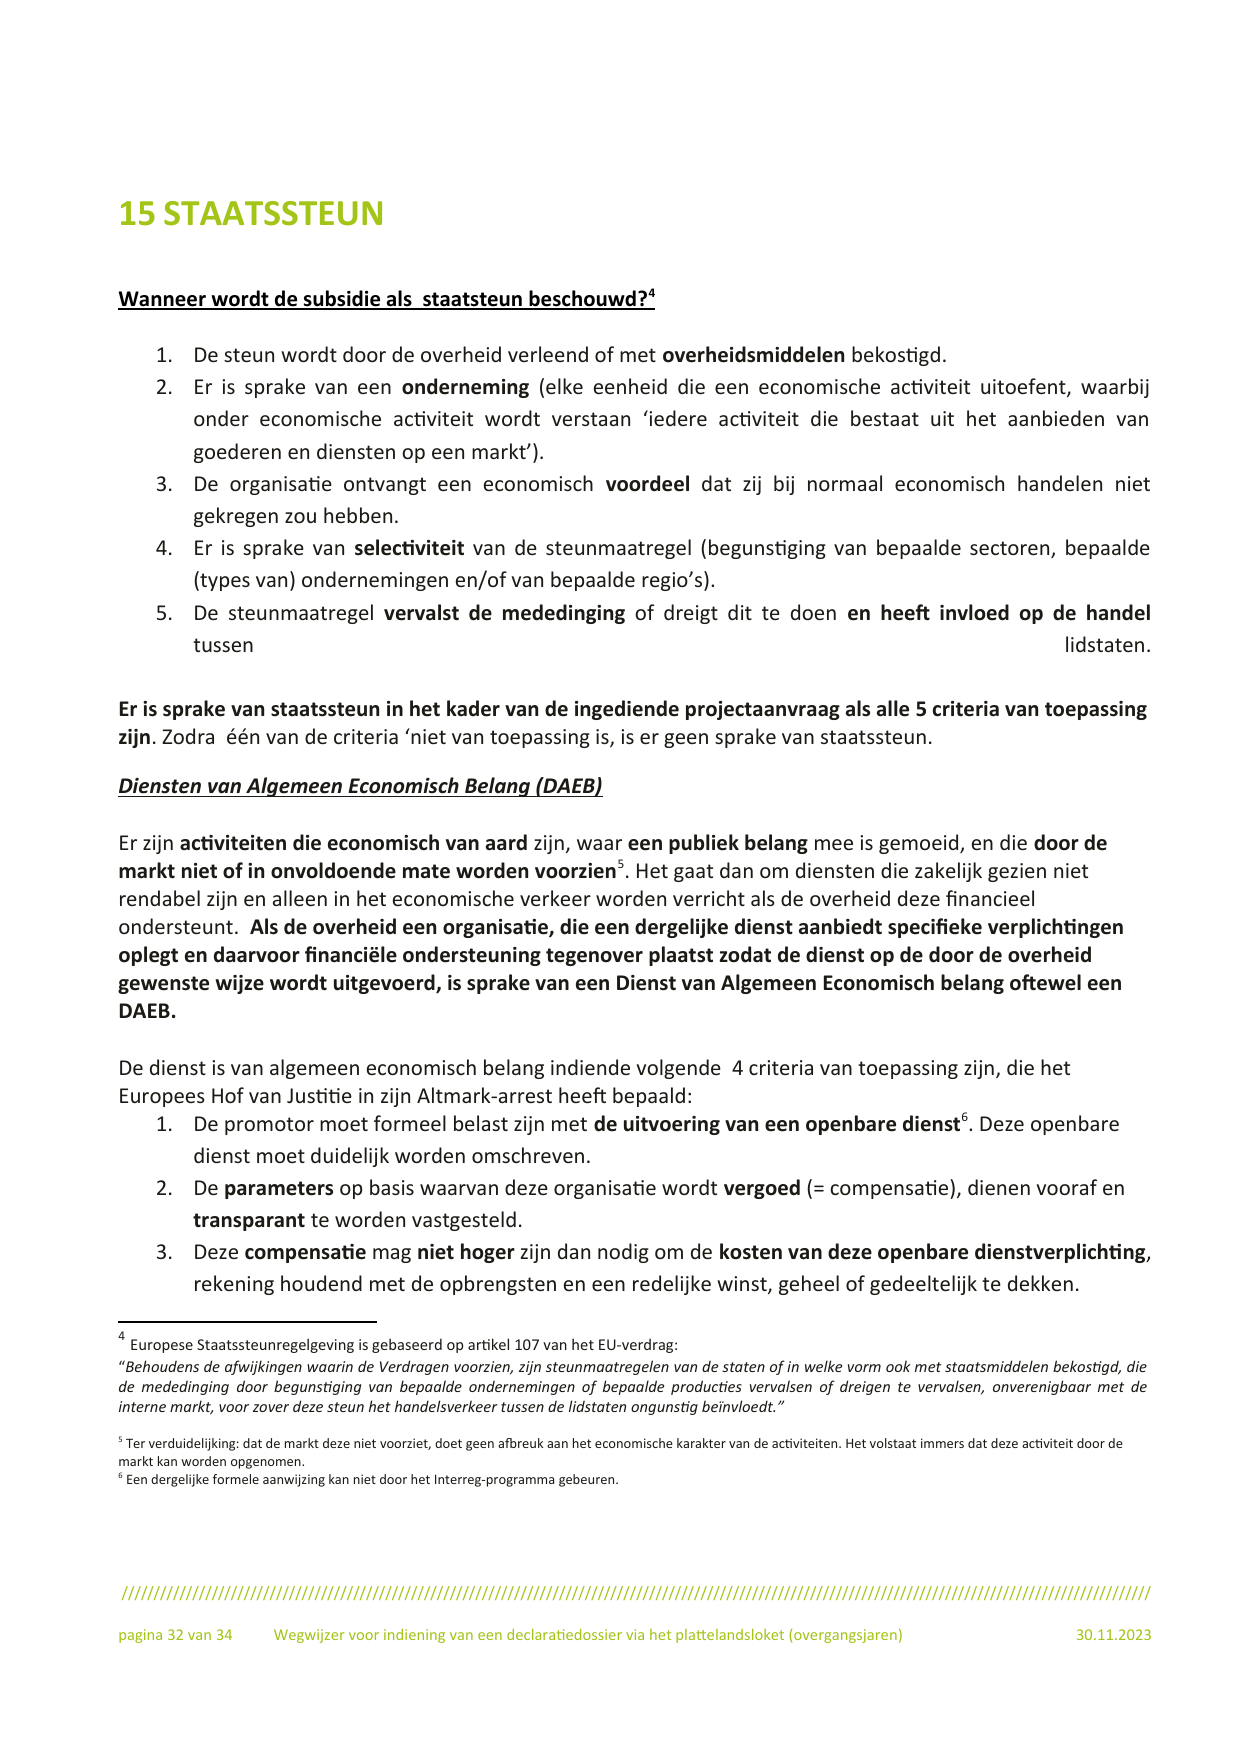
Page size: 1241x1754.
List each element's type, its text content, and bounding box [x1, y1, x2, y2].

subtitle STAATSSTEUN [118, 189, 1152, 234]
text Wanneer wordt de subsidie als staatsteun beschouwd? [118, 284, 1152, 312]
list Er is sprake van staatssteun in het kader van de ingediende projectaanvraag als alle 5 criteria van toepassing zijn. Zodra één van de criteria ‘niet van toepassing is, is er geen sprake van staatssteun. [118, 694, 1152, 750]
list Deze compensatie mag niet hoger zijn dan nodig om de kosten van deze openbare dienstverplichting, rekening houdend met de opbrengsten en een redelijke winst, geheel of gedeeltelijk te dekken. [156, 1237, 1152, 1298]
list De steun wordt door de overheid verleend of met overheidsmiddelen bekostigd. [156, 340, 1152, 368]
text Er zijn activiteiten die economisch van aard zijn, waar een publiek belang mee is gemoeid, en die door de markt niet of in onvoldoende mate worden voorzien. Het gaat dan om diensten die zakelijk gezien niet rendabel zijn en alleen in het economische verkeer worden verricht als de overheid deze financieel ondersteunt. Als de overheid een organisatie, die een dergelijke dienst aanbiedt specifieke verplichtingen oplegt en daarvoor financiële ondersteuning tegenover plaatst zodat de dienst op de door de overheid gewenste wijze wordt uitgevoerd, is sprake van een Dienst van Algemeen Economisch belang oftewel een DAEB. [118, 827, 1152, 1024]
list Er is sprake van selectiviteit van de steunmaatregel (begunstiging van bepaalde sectoren, bepaalde (types van) ondernemingen en/of van bepaalde regio’s). [156, 533, 1152, 593]
list De organisatie ontvangt een economisch voordeel dat zij bij normaal economisch handelen niet gekregen zou hebben. [156, 469, 1152, 529]
list De promotor moet formeel belast zijn met de uitvoering van een openbare dienst. Deze openbare dienst moet duidelijk worden omschreven. [156, 1109, 1152, 1169]
list De steunmaatregel vervalst de mededinging of dreigt dit te doen en heeft invloed op de handel tussen lidstaten. [156, 598, 1152, 690]
text Diensten van Algemeen Economisch Belang (DAEB) [118, 771, 1152, 799]
text De dienst is van algemeen economisch belang indiende volgende 4 criteria van toepassing zijn, die het Europees Hof van Justitie in zijn Altmark-arrest heeft bepaald: [118, 1052, 1152, 1109]
list Er is sprake van een onderneming (elke eenheid die een economische activiteit uitoefent, waarbij onder economische activiteit wordt verstaan ‘iedere activiteit die bestaat uit het aanbieden van goederen en diensten op een markt’). [156, 372, 1152, 465]
list De parameters op basis waarvan deze organisatie wordt vergoed (= compensatie), dienen vooraf en transparant te worden vastgesteld. [156, 1173, 1152, 1233]
